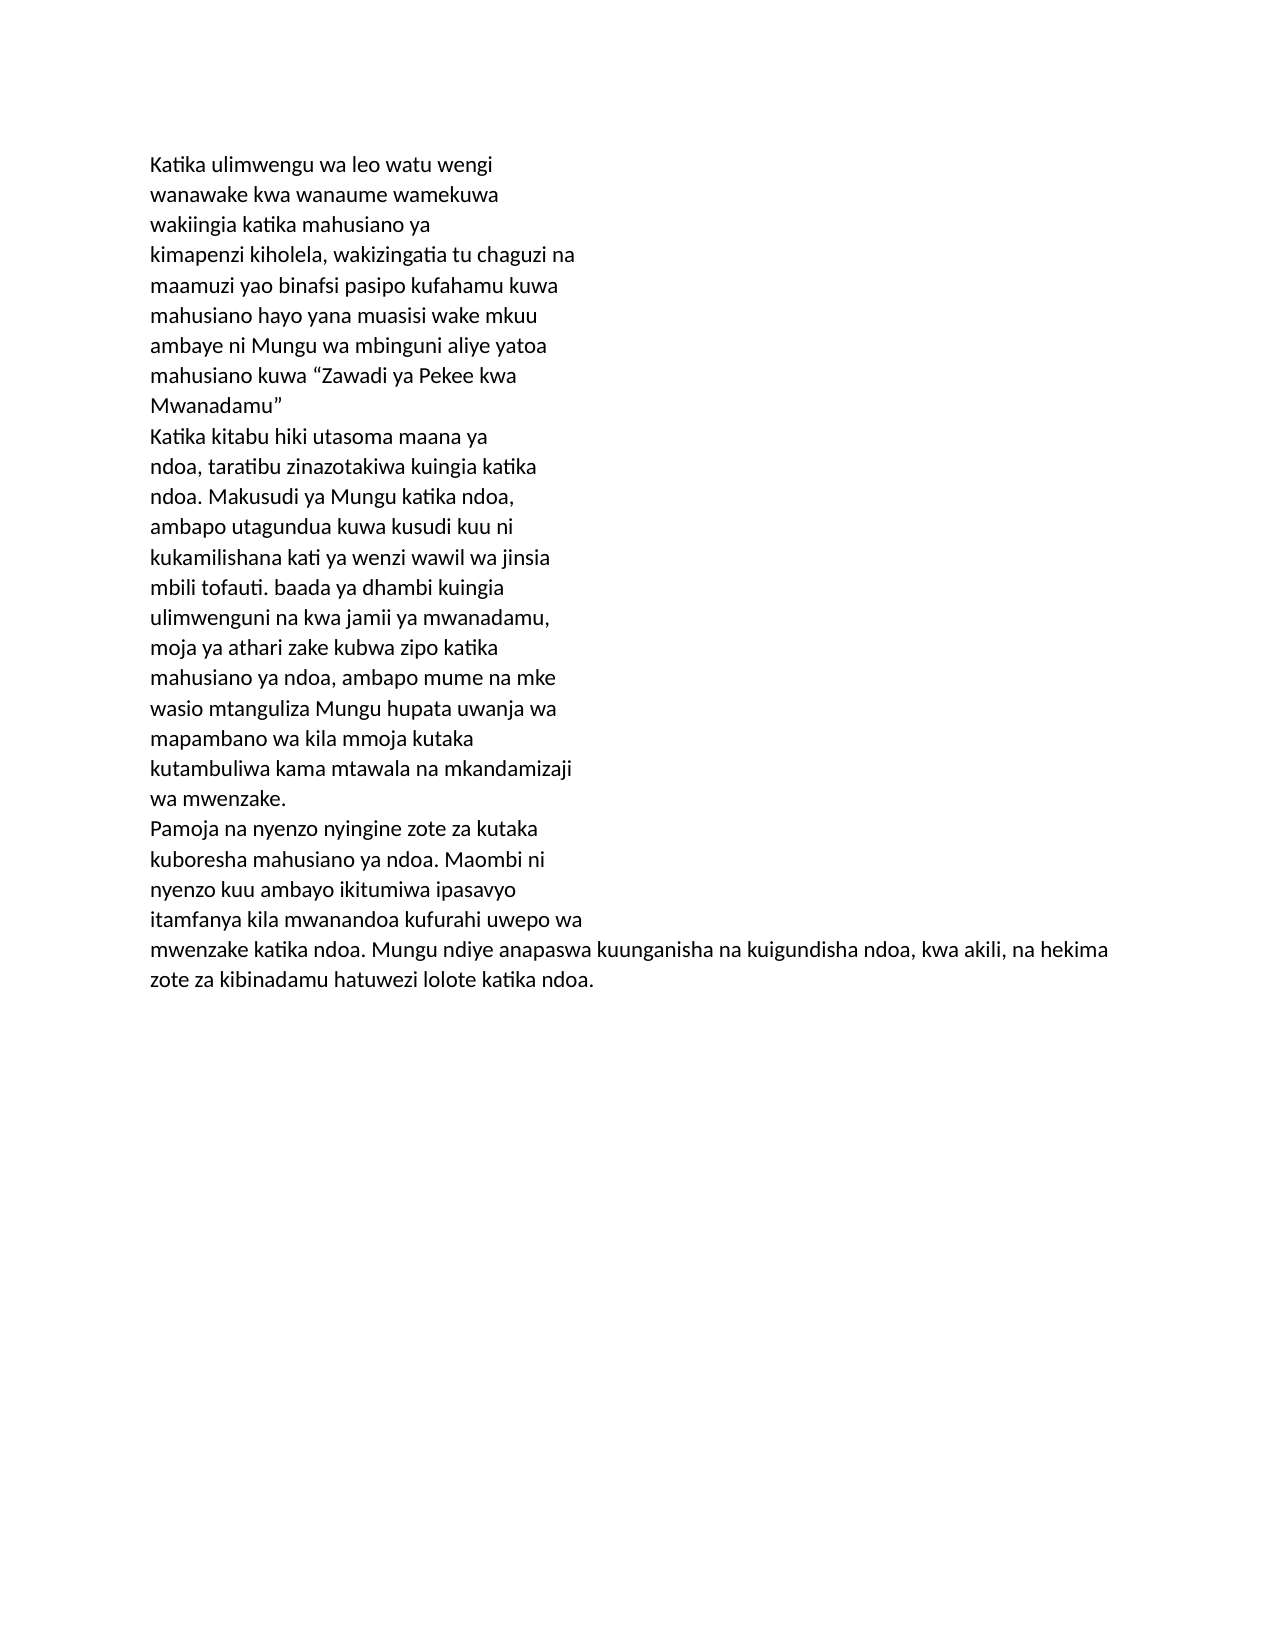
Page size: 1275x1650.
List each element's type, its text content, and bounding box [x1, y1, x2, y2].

text Katika ulimwengu wa leo watu wengi wanawake kwa wanaume wamekuwa wakiingia katika mahusiano ya kimapenzi kiholela, wakizingatia tu chaguzi na maamuzi yao binafsi pasipo kufahamu kuwa mahusiano hayo yana muasisi wake mkuu ambaye ni Mungu wa mbinguni aliye yatoa mahusiano kuwa “Zawadi ya Pekee kwa Mwanadamu” Katika kitabu hiki utasoma maana ya ndoa, taratibu zinazotakiwa kuingia katika ndoa. Makusudi ya Mungu katika ndoa, ambapo utagundua kuwa kusudi kuu ni kukamilishana kati ya wenzi wawil wa jinsia mbili tofauti. baada ya dhambi kuingia ulimwenguni na kwa jamii ya mwanadamu, moja ya athari zake kubwa zipo katika mahusiano ya ndoa, ambapo mume na mke wasio mtanguliza Mungu hupata uwanja wa mapambano wa kila mmoja kutaka kutambuliwa kama mtawala na mkandamizaji wa mwenzake. Pamoja na nyenzo nyingine zote za kutaka kuboresha mahusiano ya ndoa. Maombi ni nyenzo kuu ambayo ikitumiwa ipasavyo itamfanya kila mwanandoa kufurahi uwepo wa mwenzake katika ndoa. Mungu ndiye anapaswa kuunganisha na kuigundisha ndoa, kwa akili, na hekima zote za kibinadamu hatuwezi lolote katika ndoa. [150, 150, 1125, 994]
